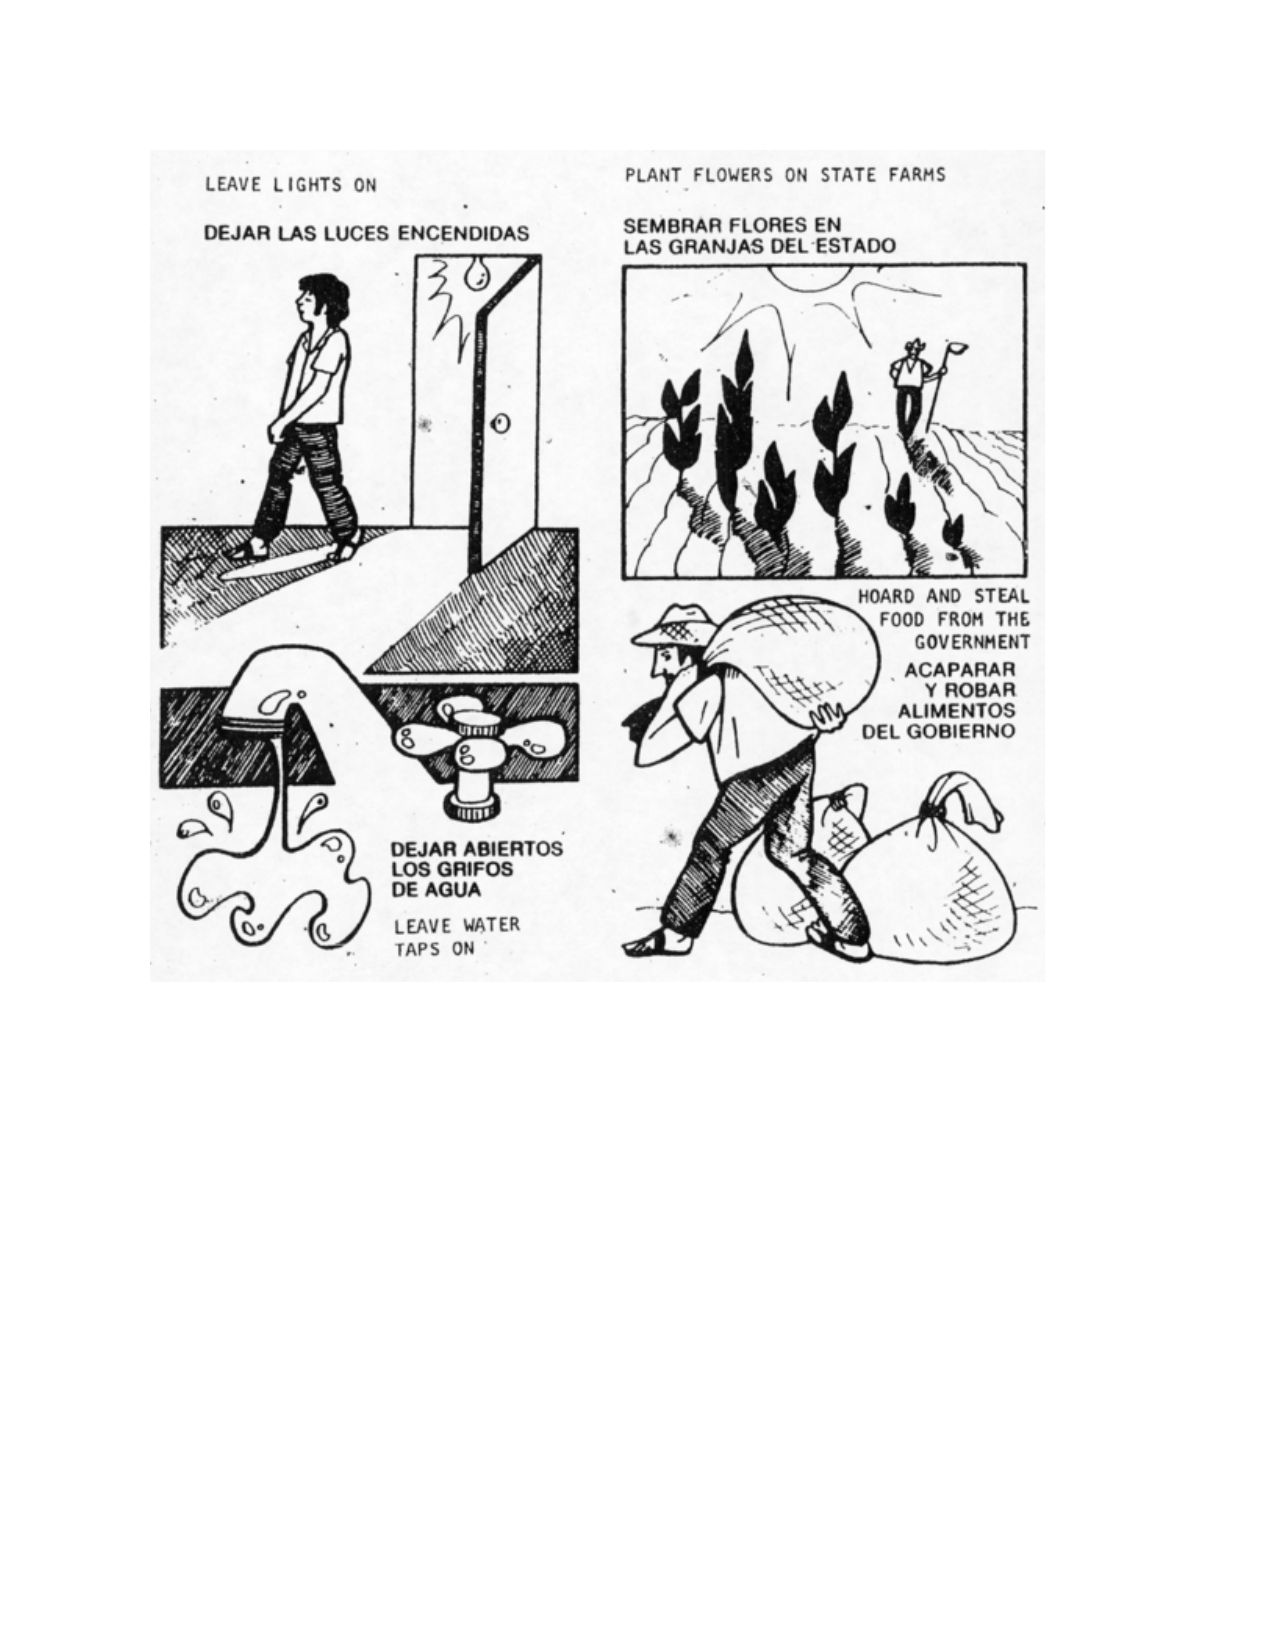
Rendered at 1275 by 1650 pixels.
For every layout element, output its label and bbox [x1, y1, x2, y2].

picture [150, 150, 1046, 982]
